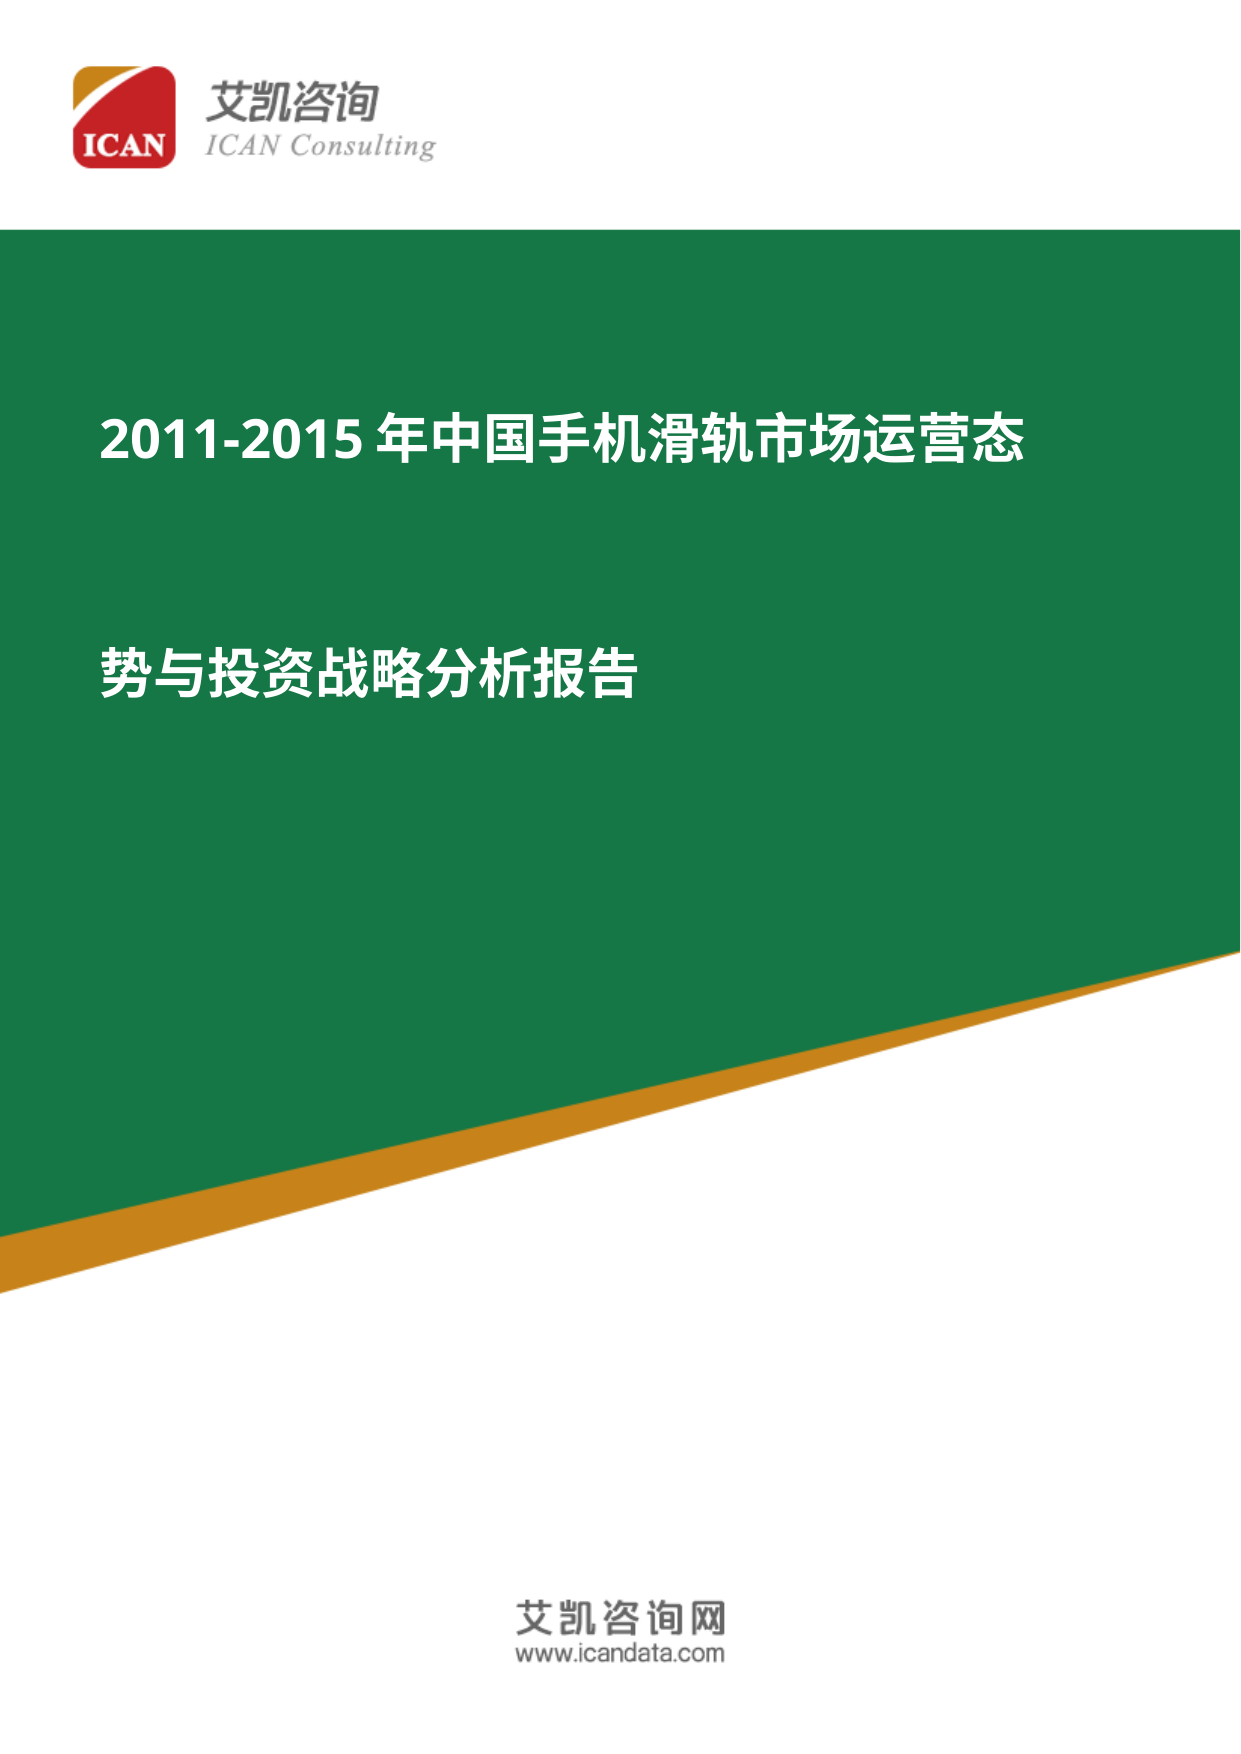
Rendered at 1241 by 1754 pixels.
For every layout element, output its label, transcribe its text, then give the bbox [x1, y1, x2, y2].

picture [0, 5, 1241, 1754]
subtitle 2011-2015年中国手机滑轨市场运营态势与投资战略分析报告 [99, 386, 1053, 718]
